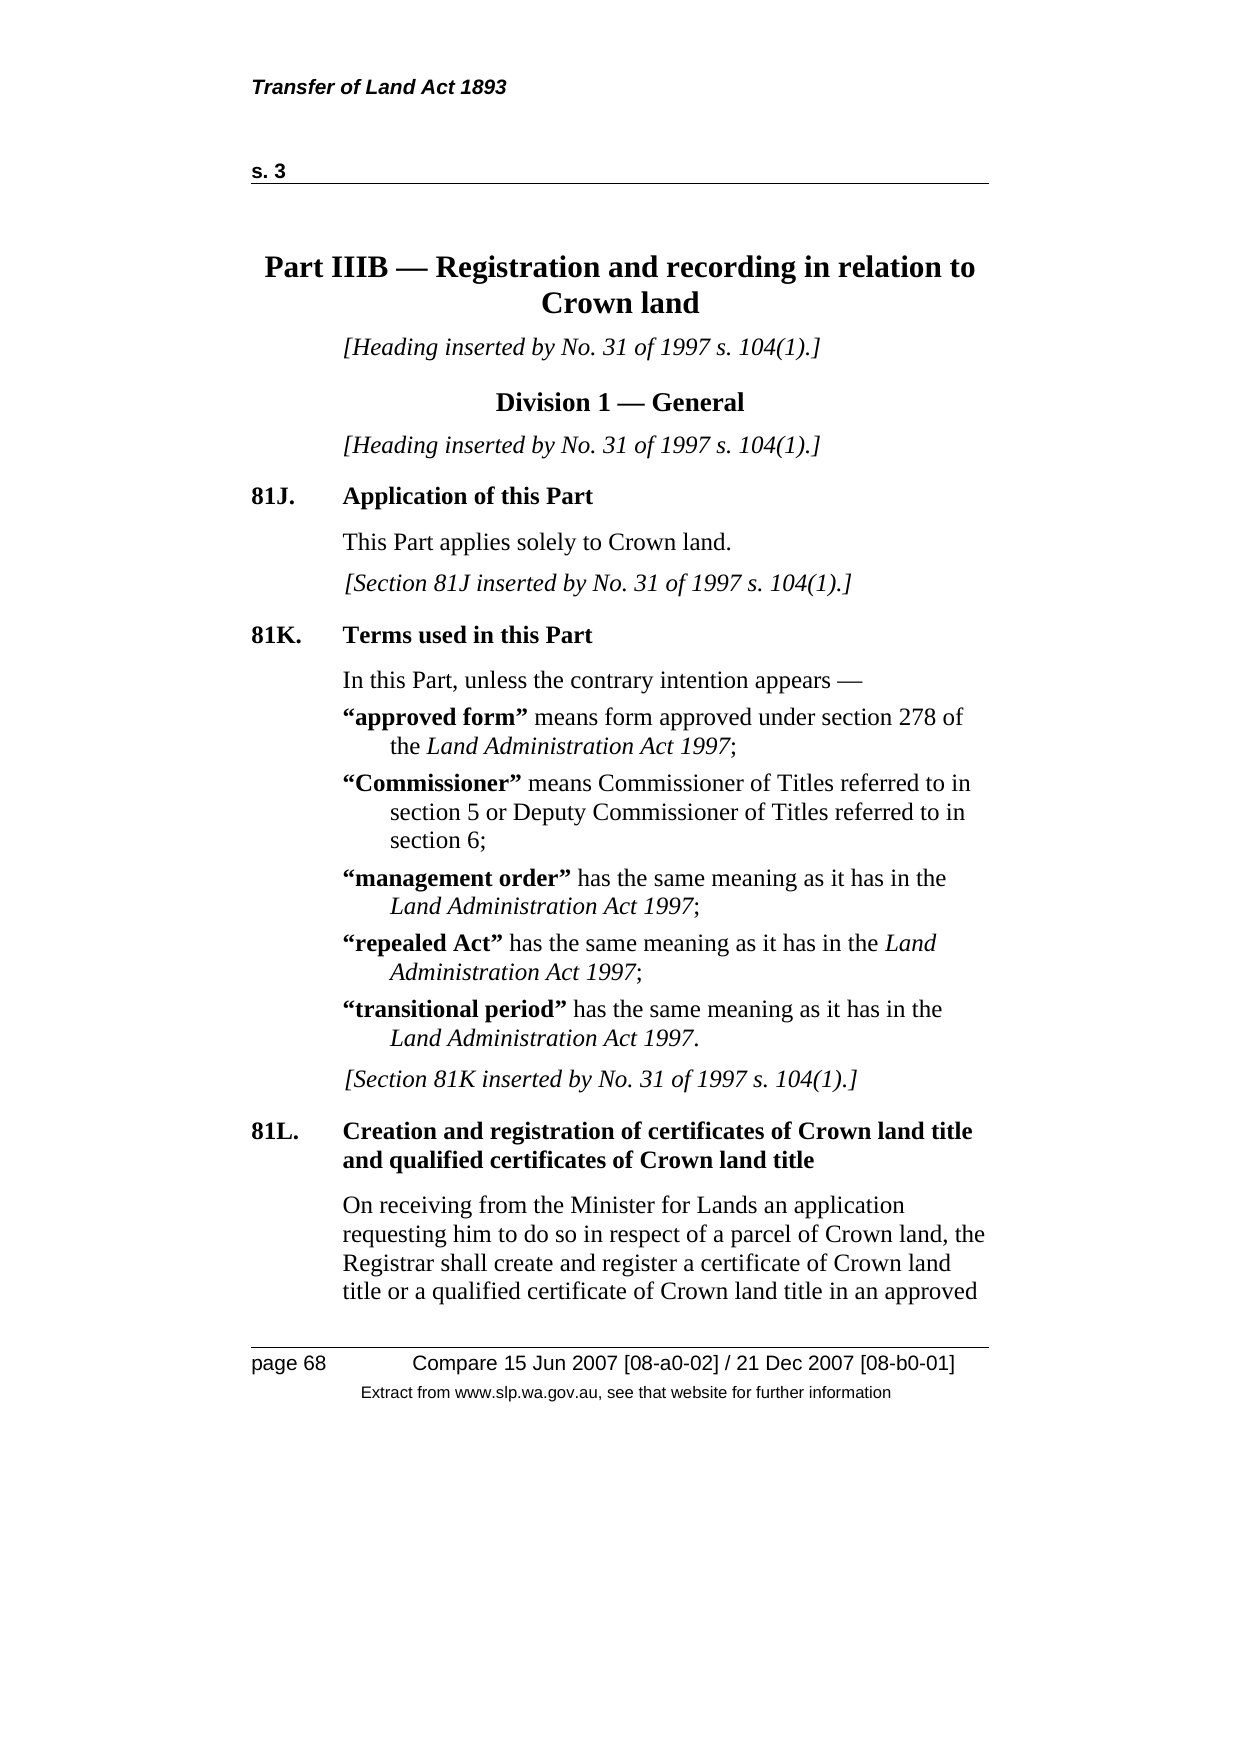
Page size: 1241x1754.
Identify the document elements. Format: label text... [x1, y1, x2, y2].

text “transitional period” has the same meaning as it has in the Land Administration Act 1997. [251, 994, 989, 1052]
text “repealed Act” has the same meaning as it has in the Land Administration Act 1997; [251, 928, 989, 986]
subtitle Division 1 — General [251, 386, 989, 417]
text In this Part, unless the contrary intention appears — [251, 665, 989, 694]
text “approved form” means form approved under section 278 of the Land Administration Act 1997; [251, 702, 989, 760]
text “management order” has the same meaning as it has in the Land Administration Act 1997; [251, 863, 989, 920]
subtitle Part IIIB — Registration and recording in relation to Crown land [251, 248, 989, 320]
text [Section 81J inserted by No. 31 of 1997 s. 104(1).] [251, 568, 989, 597]
subtitle 81J. Application of this Part [251, 481, 989, 510]
subtitle 81K. Terms used in this Part [251, 620, 989, 648]
subtitle 81L. Creation and registration of certificates of Crown land title and qualified certificates of Crown land title [251, 1116, 989, 1173]
subtitle [Heading inserted by No. 31 of 1997 s. 104(1).] [251, 332, 989, 361]
text This Part applies solely to Crown land. [251, 527, 989, 556]
subtitle [Heading inserted by No. 31 of 1997 s. 104(1).] [251, 430, 989, 458]
text [Section 81K inserted by No. 31 of 1997 s. 104(1).] [251, 1064, 989, 1093]
text “Commissioner” means Commissioner of Titles referred to in section 5 or Deputy Commissioner of Titles referred to in section 6; [251, 768, 989, 854]
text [251, 1190, 989, 1305]
